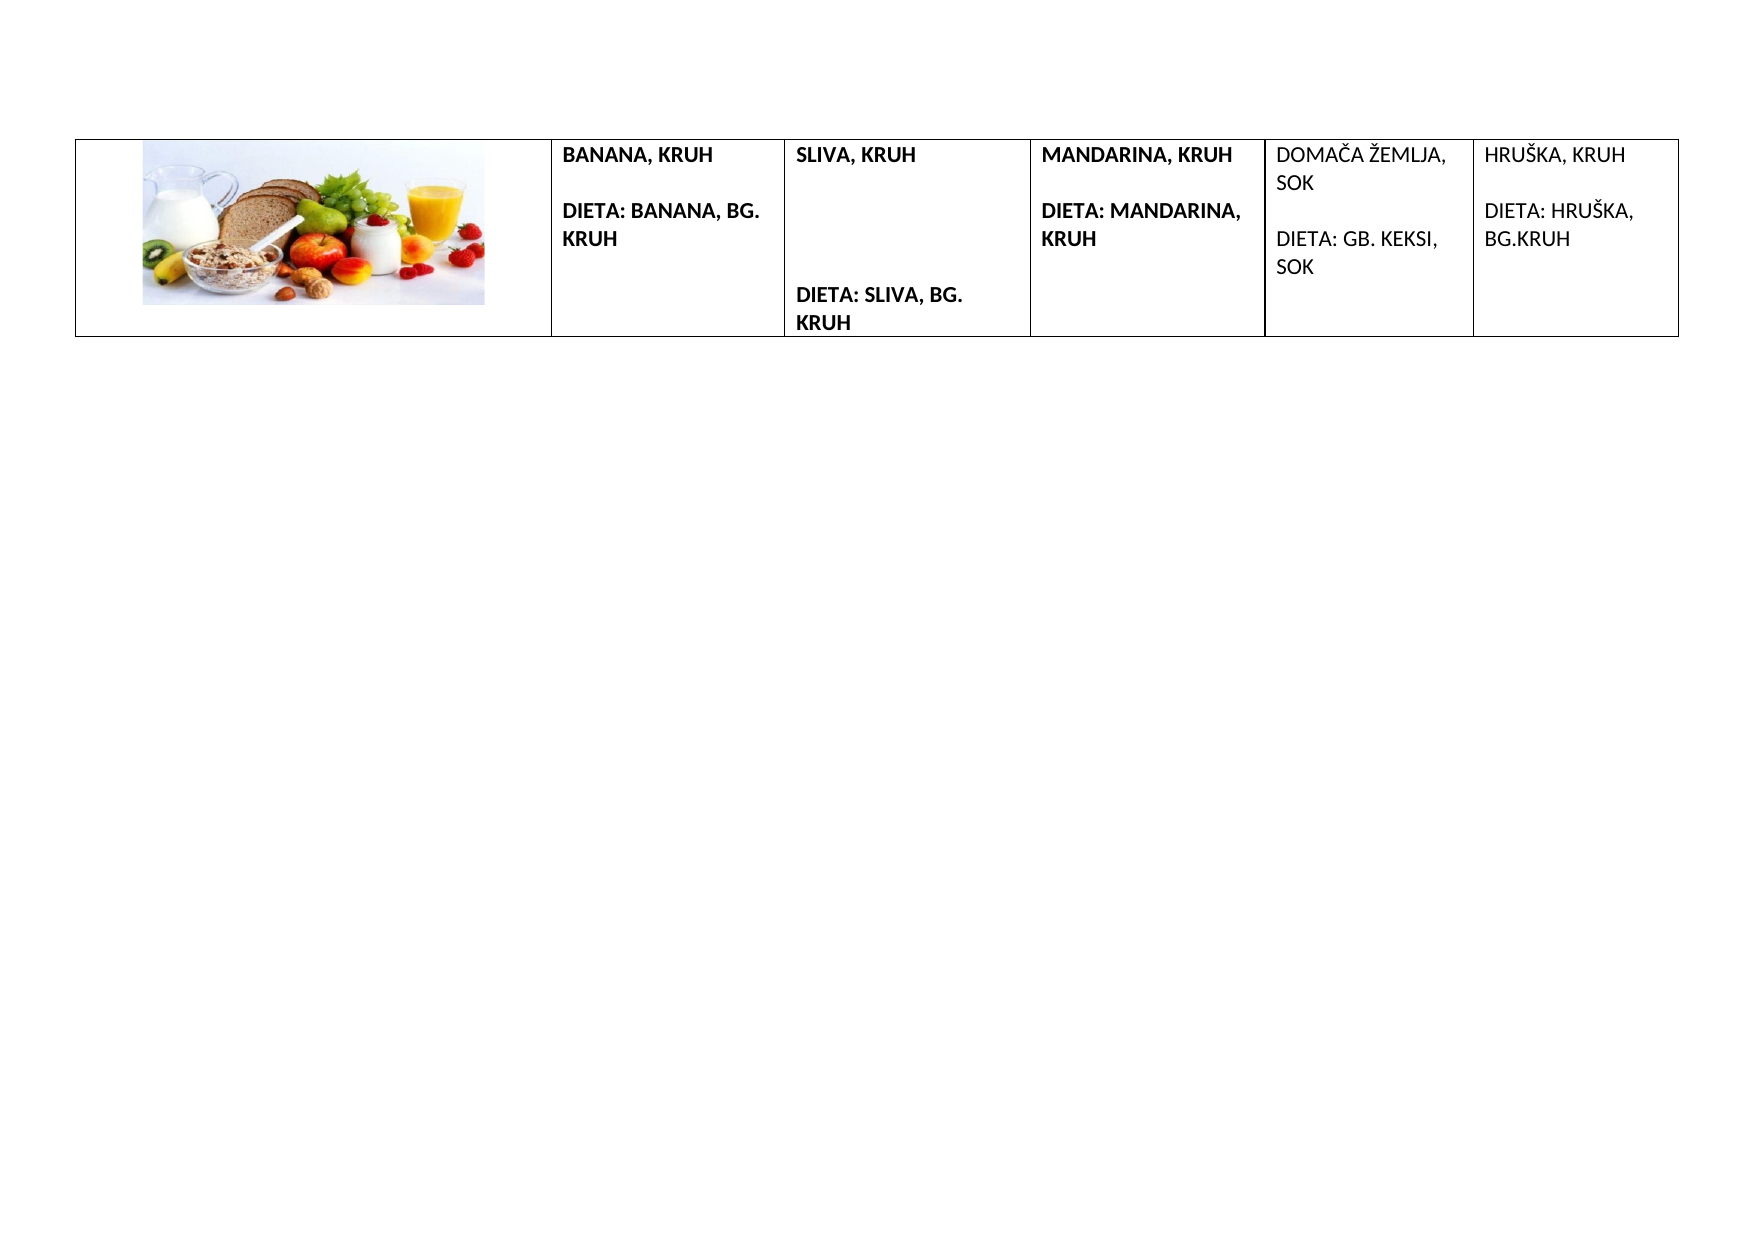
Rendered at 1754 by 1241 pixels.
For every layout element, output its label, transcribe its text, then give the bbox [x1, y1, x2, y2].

table_cell [76, 140, 551, 336]
table_cell SLIVA, KRUH DIETA: SLIVA, BG. KRUH [785, 140, 1030, 336]
table_cell MANDARINA, KRUH DIETA: MANDARINA, KRUH [1031, 140, 1264, 336]
table_cell DOMAČA ŽEMLJA, SOK DIETA: GB. KEKSI, SOK [1266, 140, 1473, 336]
picture [142, 140, 485, 305]
table_cell HRUŠKA, KRUH DIETA: HRUŠKA, BG.KRUH [1474, 140, 1678, 336]
table_cell BANANA, KRUH DIETA: BANANA, BG. KRUH [552, 140, 784, 336]
